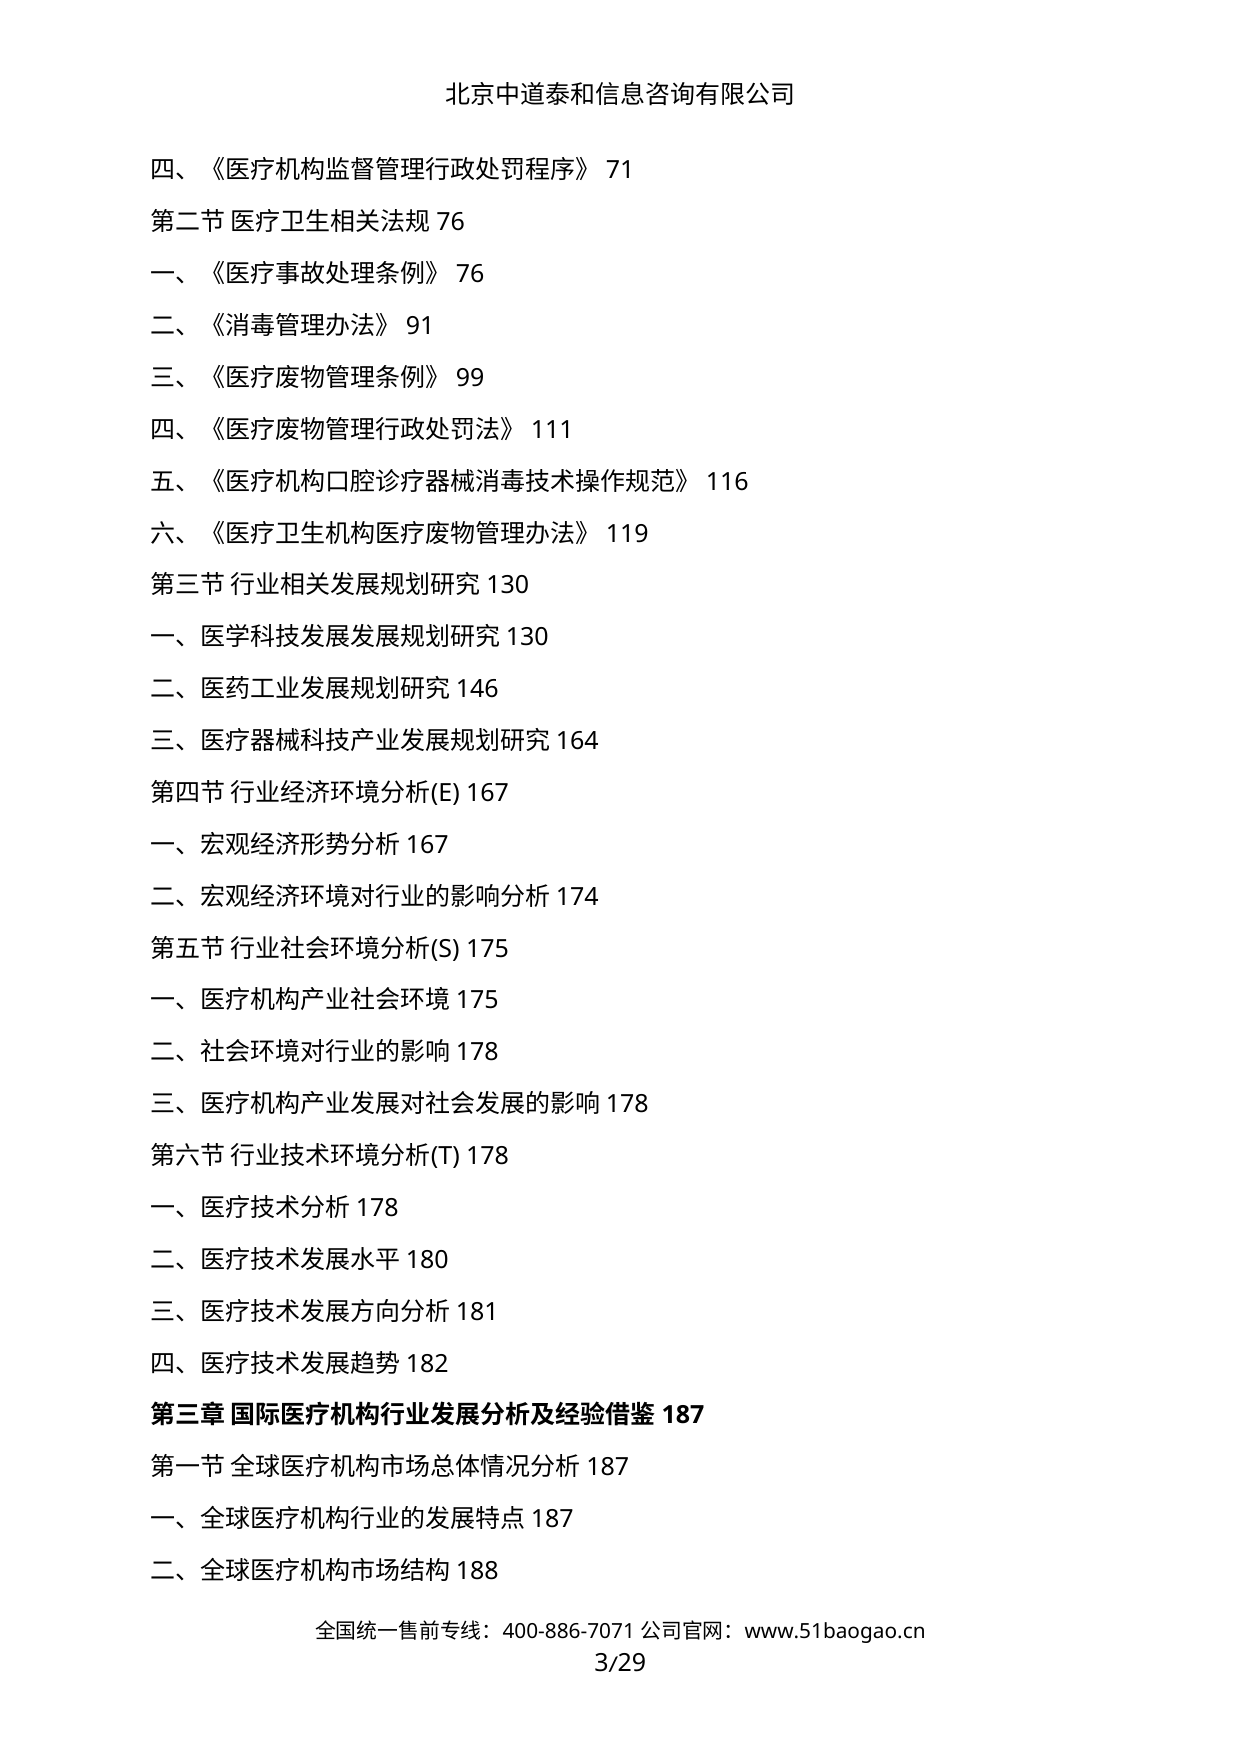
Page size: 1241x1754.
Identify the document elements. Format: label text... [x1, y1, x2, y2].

text 四、医疗技术发展趋势 182 [150, 1343, 1090, 1379]
text 一、医学科技发展发展规划研究 130 [150, 617, 1090, 653]
text 一、医疗技术分析 178 [150, 1187, 1090, 1224]
text 六、《医疗卫生机构医疗废物管理办法》 119 [150, 513, 1090, 549]
text 三、医疗技术发展方向分析 181 [150, 1291, 1090, 1327]
text 一、宏观经济形势分析 167 [150, 824, 1090, 861]
text 三、医疗器械科技产业发展规划研究 164 [150, 721, 1090, 757]
text 四、《医疗废物管理行政处罚法》 111 [150, 409, 1090, 446]
text 一、全球医疗机构行业的发展特点 187 [150, 1499, 1090, 1535]
text 第一节 全球医疗机构市场总体情况分析 187 [150, 1447, 1090, 1483]
text 二、《消毒管理办法》 91 [150, 306, 1090, 342]
text 第二节 医疗卫生相关法规 76 [150, 202, 1090, 238]
text 第四节 行业经济环境分析(E) 167 [150, 772, 1090, 809]
text 第三节 行业相关发展规划研究 130 [150, 565, 1090, 601]
text 二、医药工业发展规划研究 146 [150, 669, 1090, 705]
text 二、全球医疗机构市场结构 188 [150, 1551, 1090, 1587]
text 一、《医疗事故处理条例》 76 [150, 254, 1090, 290]
text 四、《医疗机构监督管理行政处罚程序》 71 [150, 150, 1090, 186]
text 第六节 行业技术环境分析(T) 178 [150, 1136, 1090, 1172]
text 第三章 国际医疗机构行业发展分析及经验借鉴 187 [150, 1395, 1090, 1431]
text 二、医疗技术发展水平 180 [150, 1239, 1090, 1276]
text 三、医疗机构产业发展对社会发展的影响 178 [150, 1084, 1090, 1120]
text 第五节 行业社会环境分析(S) 175 [150, 928, 1090, 964]
text 二、社会环境对行业的影响 178 [150, 1032, 1090, 1068]
text 五、《医疗机构口腔诊疗器械消毒技术操作规范》 116 [150, 461, 1090, 497]
text 三、《医疗废物管理条例》 99 [150, 357, 1090, 394]
text 一、医疗机构产业社会环境 175 [150, 980, 1090, 1016]
text 二、宏观经济环境对行业的影响分析 174 [150, 876, 1090, 912]
